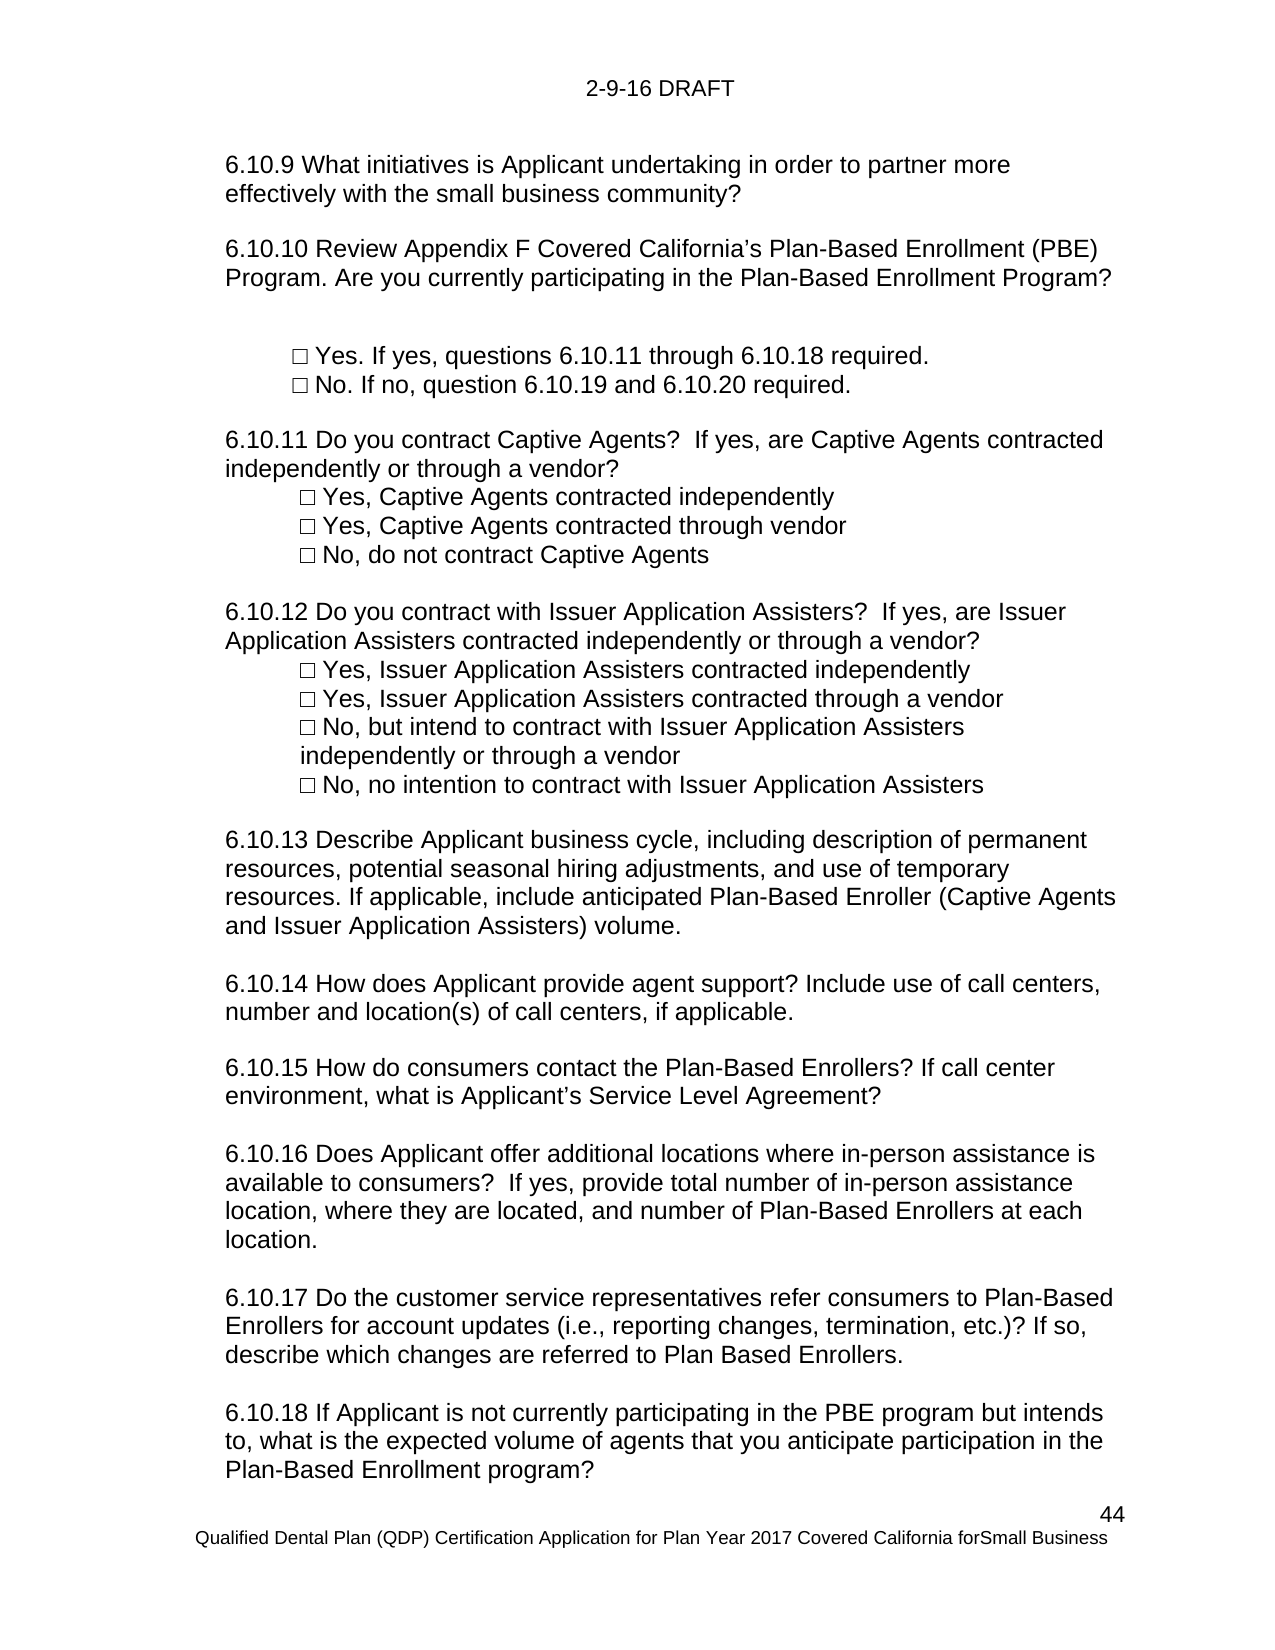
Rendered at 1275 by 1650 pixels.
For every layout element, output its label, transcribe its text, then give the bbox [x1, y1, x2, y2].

text 6.10.13 Describe Applicant business cycle, including description of permanent resources, potential seasonal hiring adjustments, and use of temporary resources. If applicable, include anticipated Plan-Based Enroller (Captive Agents and Issuer Application Assisters) volume. [225, 825, 1125, 940]
text □ No, but intend to contract with Issuer Application Assisters independently or through a vendor [300, 712, 1125, 770]
text 6.10.17 Do the customer service representatives refer consumers to Plan-Based Enrollers for account updates (i.e., reporting changes, termination, etc.)? If so, describe which changes are referred to Plan Based Enrollers. [225, 1282, 1125, 1369]
text □ No. If no, question 6.10.19 and 6.10.20 required. [232, 370, 1125, 398]
text □ No, do not contract Captive Agents [225, 540, 1125, 568]
text □ Yes, Captive Agents contracted through vendor [225, 511, 1125, 540]
text □ Yes, Issuer Application Assisters contracted through a vendor [270, 683, 1125, 712]
text 6.10.14 How does Applicant provide agent support? Include use of call centers, number and location(s) of call centers, if applicable. [225, 969, 1125, 1026]
text □ Yes, Captive Agents contracted independently [225, 482, 1125, 511]
text 6.10.12 Do you contract with Issuer Application Assisters? If yes, are Issuer Application Assisters contracted independently or through a vendor? [225, 597, 1125, 655]
text □ Yes, Issuer Application Assisters contracted independently [270, 655, 1125, 683]
text 6.10.11 Do you contract Captive Agents? If yes, are Captive Agents contracted independently or through a vendor? [225, 425, 1125, 482]
text 6.10.18 If Applicant is not currently participating in the PBE program but intends to, what is the expected volume of agents that you anticipate participation in the Plan-Based Enrollment program? [225, 1397, 1125, 1484]
text 6.10.10 Review Appendix F Covered California’s Plan-Based Enrollment (PBE) Program. Are you currently participating in the Plan-Based Enrollment Program? [225, 234, 1125, 291]
text 6.10.9 What initiatives is Applicant undertaking in order to partner more effectively with the small business community? [225, 150, 1125, 207]
text 6.10.15 How do consumers contact the Plan-Based Enrollers? If call center environment, what is Applicant’s Service Level Agreement? [225, 1052, 1125, 1110]
text □ Yes. If yes, questions 6.10.11 through 6.10.18 required. [232, 341, 1125, 370]
text 6.10.16 Does Applicant offer additional locations where in-person assistance is available to consumers? If yes, provide total number of in-person assistance location, where they are located, and number of Plan-Based Enrollers at each location. [225, 1139, 1125, 1254]
text □ No, no intention to contract with Issuer Application Assisters [270, 770, 1125, 798]
